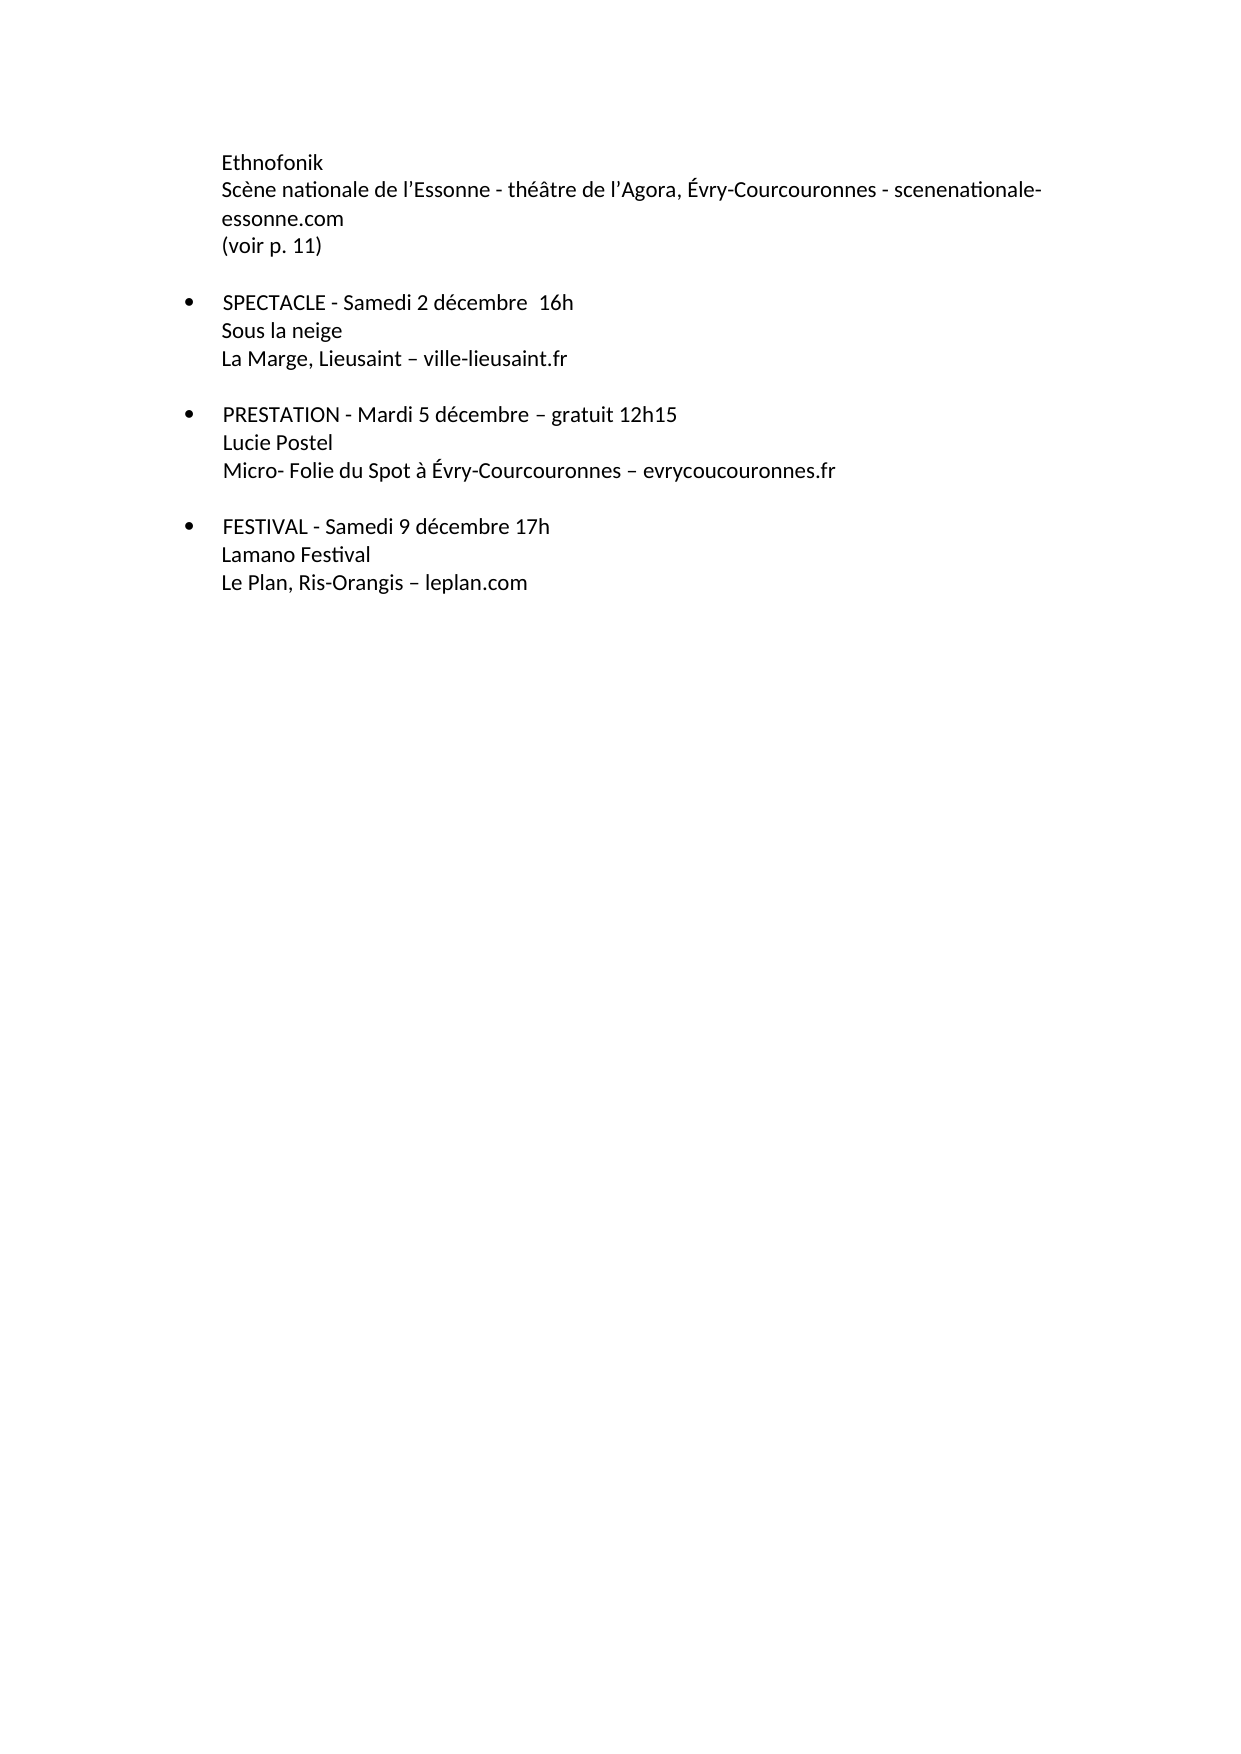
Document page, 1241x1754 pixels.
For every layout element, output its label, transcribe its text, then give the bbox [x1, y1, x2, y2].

list PRESTATION - Mardi 5 décembre – gratuit 12h15 Lucie Postel Micro- Folie du Spot à Évry-Courcouronnes – evrycoucouronnes.fr [185, 400, 1093, 484]
text (voir p. 11) [148, 232, 1093, 260]
list FESTIVAL - Samedi 9 décembre 17h [185, 512, 1093, 540]
text Scène nationale de l’Essonne - théâtre de l’Agora, Évry-Courcouronnes - scenenationale-essonne.com [221, 176, 1093, 232]
list SPECTACLE - Samedi 2 décembre 16h [185, 288, 1093, 316]
text La Marge, Lieusaint – ville-lieusaint.fr [148, 344, 1093, 372]
text Ethnofonik [148, 148, 1093, 176]
text Sous la neige [148, 316, 1093, 344]
text Lamano Festival Le Plan, Ris-Orangis – leplan.com [221, 540, 1093, 596]
